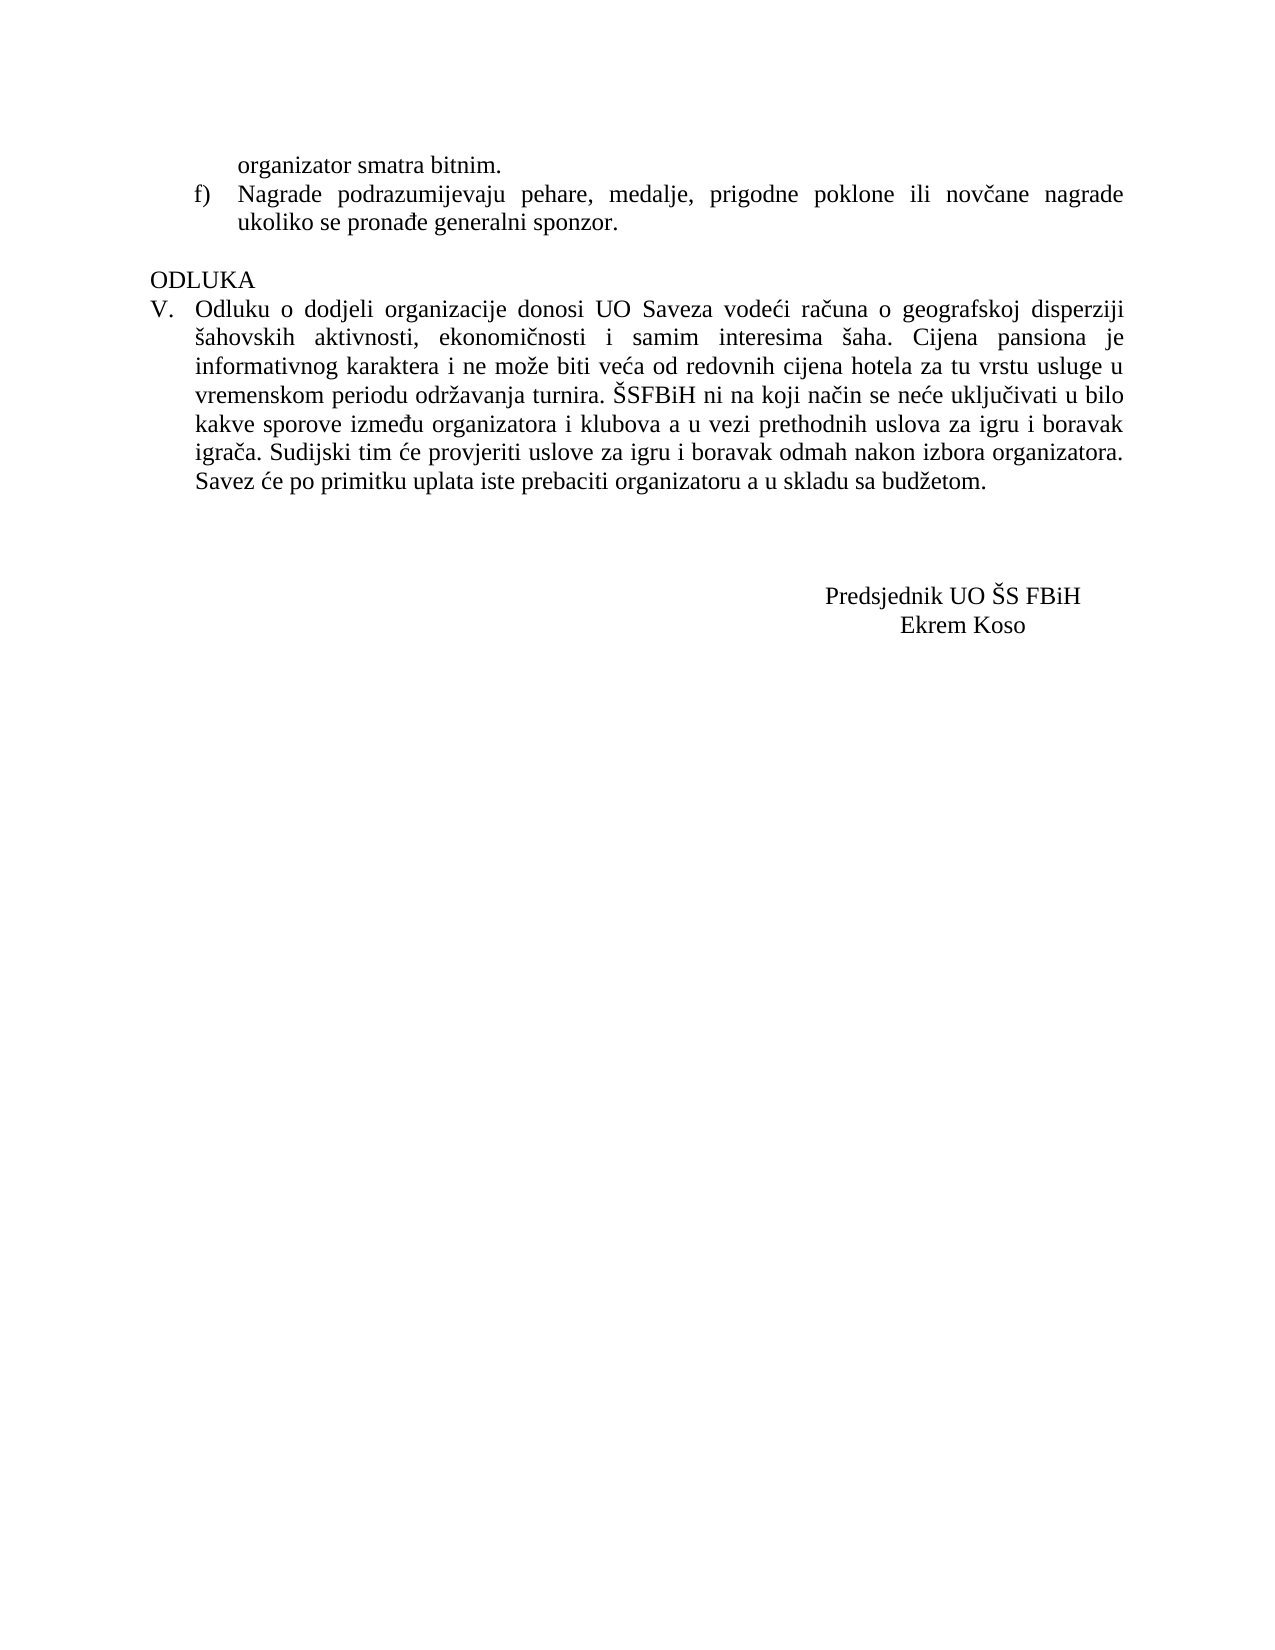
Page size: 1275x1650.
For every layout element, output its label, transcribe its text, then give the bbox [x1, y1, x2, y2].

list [194, 150, 1125, 179]
text Ekrem Koso [150, 610, 1125, 639]
text Predsjednik UO ŠS FBiH [825, 581, 1125, 610]
list Odluku o dodjeli organizacije donosi UO Saveza vodeći računa o geografskoj disperziji šahovskih aktivnosti, ekonomičnosti i samim interesima šaha. Cijena pansiona je informativnog karaktera i ne može biti veća od redovnih cijena hotela za tu vrstu usluge u vremenskom periodu održavanja turnira. ŠSFBiH ni na koji način se neće uključivati u bilo kakve sporove između organizatora i klubova a u vezi prethodnih uslova za igru i boravak igrača. Sudijski tim će provjeriti uslove za igru i boravak odmah nakon izbora organizatora. Savez će po primitku uplata iste prebaciti organizatoru a u skladu sa budžetom. [150, 294, 1125, 495]
list Nagrade podrazumijevaju pehare, medalje, prigodne poklone ili novčane nagrade ukoliko se pronađe generalni sponzor. [194, 179, 1125, 236]
text ODLUKA [150, 265, 1125, 294]
